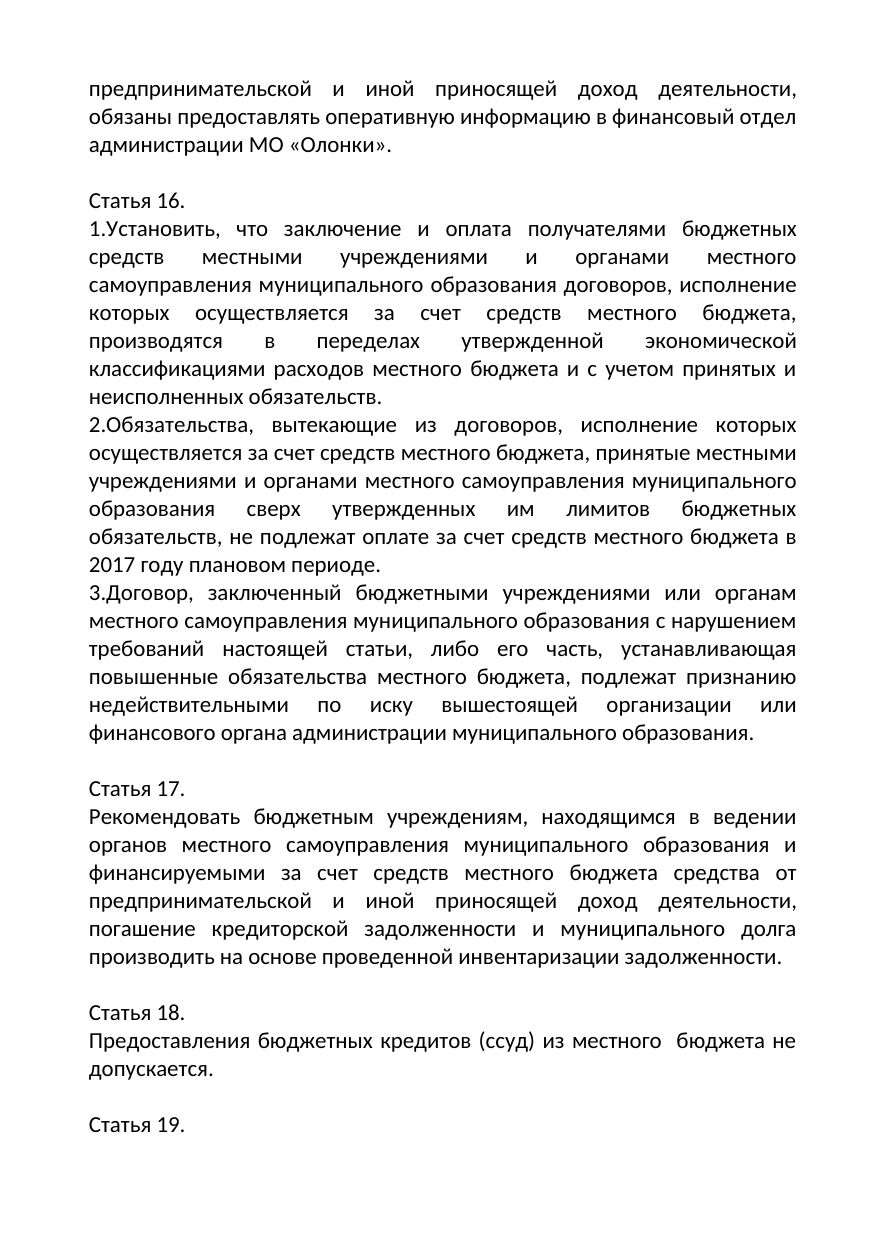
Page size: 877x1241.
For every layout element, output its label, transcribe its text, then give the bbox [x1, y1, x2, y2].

text Предоставления бюджетных кредитов (ссуд) из местного бюджета не допускается. [89, 1027, 797, 1083]
text 1.Установить, что заключение и оплата получателями бюджетных средств местными учреждениями и органами местного самоуправления муниципального образования договоров, исполнение которых осуществляется за счет средств местного бюджета, производятся в переделах утвержденной экономической классификациями расходов местного бюджета и с учетом принятых и неисполненных обязательств. [89, 214, 797, 410]
text Статья 18. [89, 998, 797, 1027]
text Статья 17. [89, 774, 797, 802]
text 2.Обязательства, вытекающие из договоров, исполнение которых осуществляется за счет средств местного бюджета, принятые местными учреждениями и органами местного самоуправления муниципального образования сверх утвержденных им лимитов бюджетных обязательств, не подлежат оплате за счет средств местного бюджета в 2017 году плановом периоде. [89, 410, 797, 578]
text Статья 16. [89, 186, 797, 214]
text Статья 19. [89, 1111, 797, 1139]
text 3.Договор, заключенный бюджетными учреждениями или органам местного самоуправления муниципального образования с нарушением требований настоящей статьи, либо его часть, устанавливающая повышенные обязательства местного бюджета, подлежат признанию недействительными по иску вышестоящей организации или финансового органа администрации муниципального образования. [89, 578, 797, 746]
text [89, 74, 797, 158]
text Рекомендовать бюджетным учреждениям, находящимся в ведении органов местного самоуправления муниципального образования и финансируемыми за счет средств местного бюджета средства от предпринимательской и иной приносящей доход деятельности, погашение кредиторской задолженности и муниципального долга производить на основе проведенной инвентаризации задолженности. [89, 802, 797, 971]
